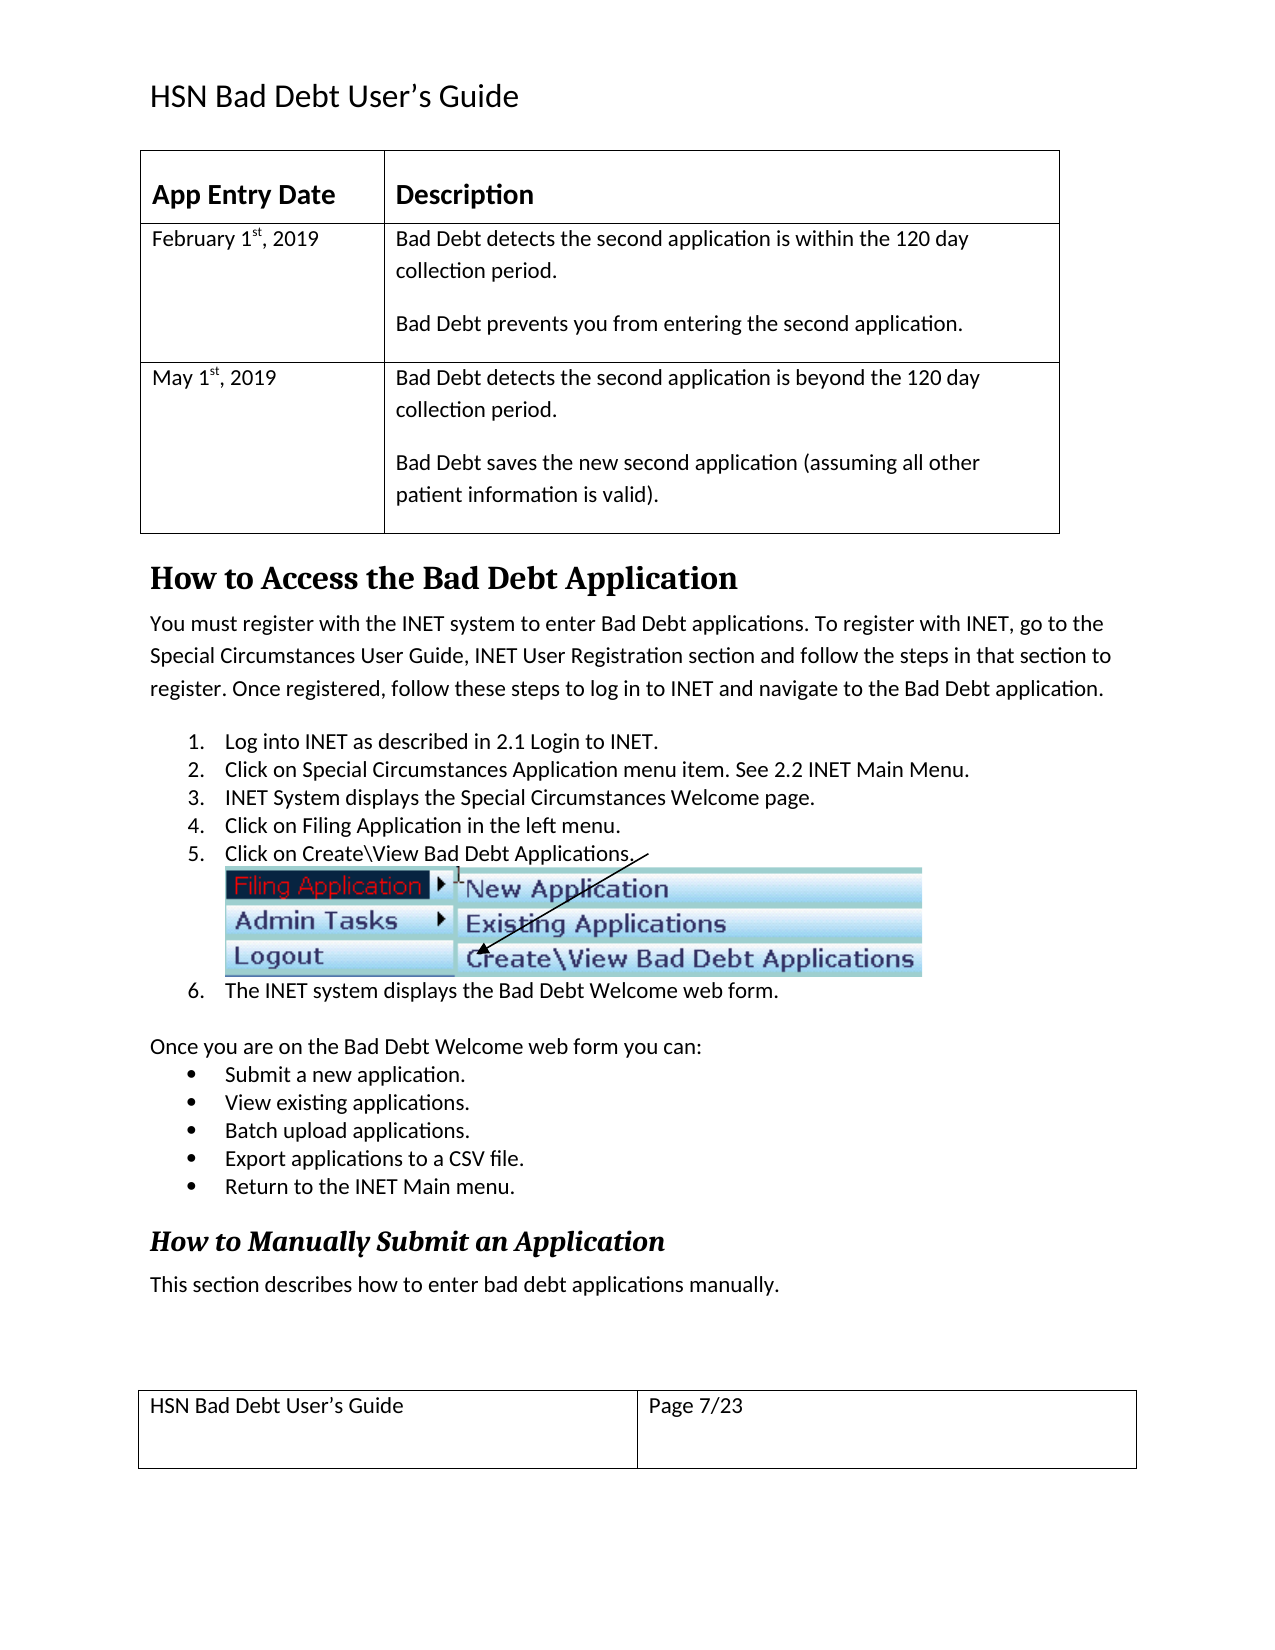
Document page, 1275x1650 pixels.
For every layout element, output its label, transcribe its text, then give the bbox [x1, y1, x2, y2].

list Log into INET as described in 2.1 Login to INET. [187, 727, 1125, 755]
list View existing applications. [187, 1088, 1125, 1116]
list Export applications to a CSV file. [187, 1144, 1125, 1172]
list Submit a new application. [187, 1060, 1125, 1088]
picture [225, 866, 923, 977]
text Once you are on the Bad Debt Welcome web form you can: [150, 1032, 1125, 1060]
table_cell Bad Debt detects the second application is beyond the 120 day collection period. Bad Debt saves the new second application (assuming all other patient information is valid). [385, 363, 1059, 533]
list Click on Filing Application in the left menu. [187, 811, 1125, 839]
table_cell Bad Debt detects the second application is within the 120 day collection period. Bad Debt prevents you from entering the second application. [385, 224, 1059, 362]
list Return to the INET Main menu. [187, 1172, 1125, 1200]
list Batch upload applications. [187, 1116, 1125, 1144]
table_cell February 1st, 2019 [141, 224, 384, 362]
text You must register with the INET system to enter Bad Debt applications. To register with INET, go to the Special Circumstances User Guide, INET User Registration section and follow the steps in that section to register. Once registered, follow these steps to log in to INET and navigate to the Bad Debt application. [150, 609, 1125, 702]
list INET System displays the Special Circumstances Welcome page. [187, 783, 1125, 811]
table_header App Entry Date [141, 151, 384, 223]
text This section describes how to enter bad debt applications manually. [150, 1270, 1125, 1298]
table_header Description [385, 151, 1059, 223]
subtitle How to Access the Bad Debt Application [150, 559, 1125, 597]
list The INET system displays the Bad Debt Welcome web form. [187, 976, 1125, 1004]
table_cell May 1st, 2019 [141, 363, 384, 533]
subtitle How to Manually Submit an Application [150, 1225, 1125, 1259]
list Click on Special Circumstances Application menu item. See 2.2 INET Main Menu. [187, 755, 1125, 783]
